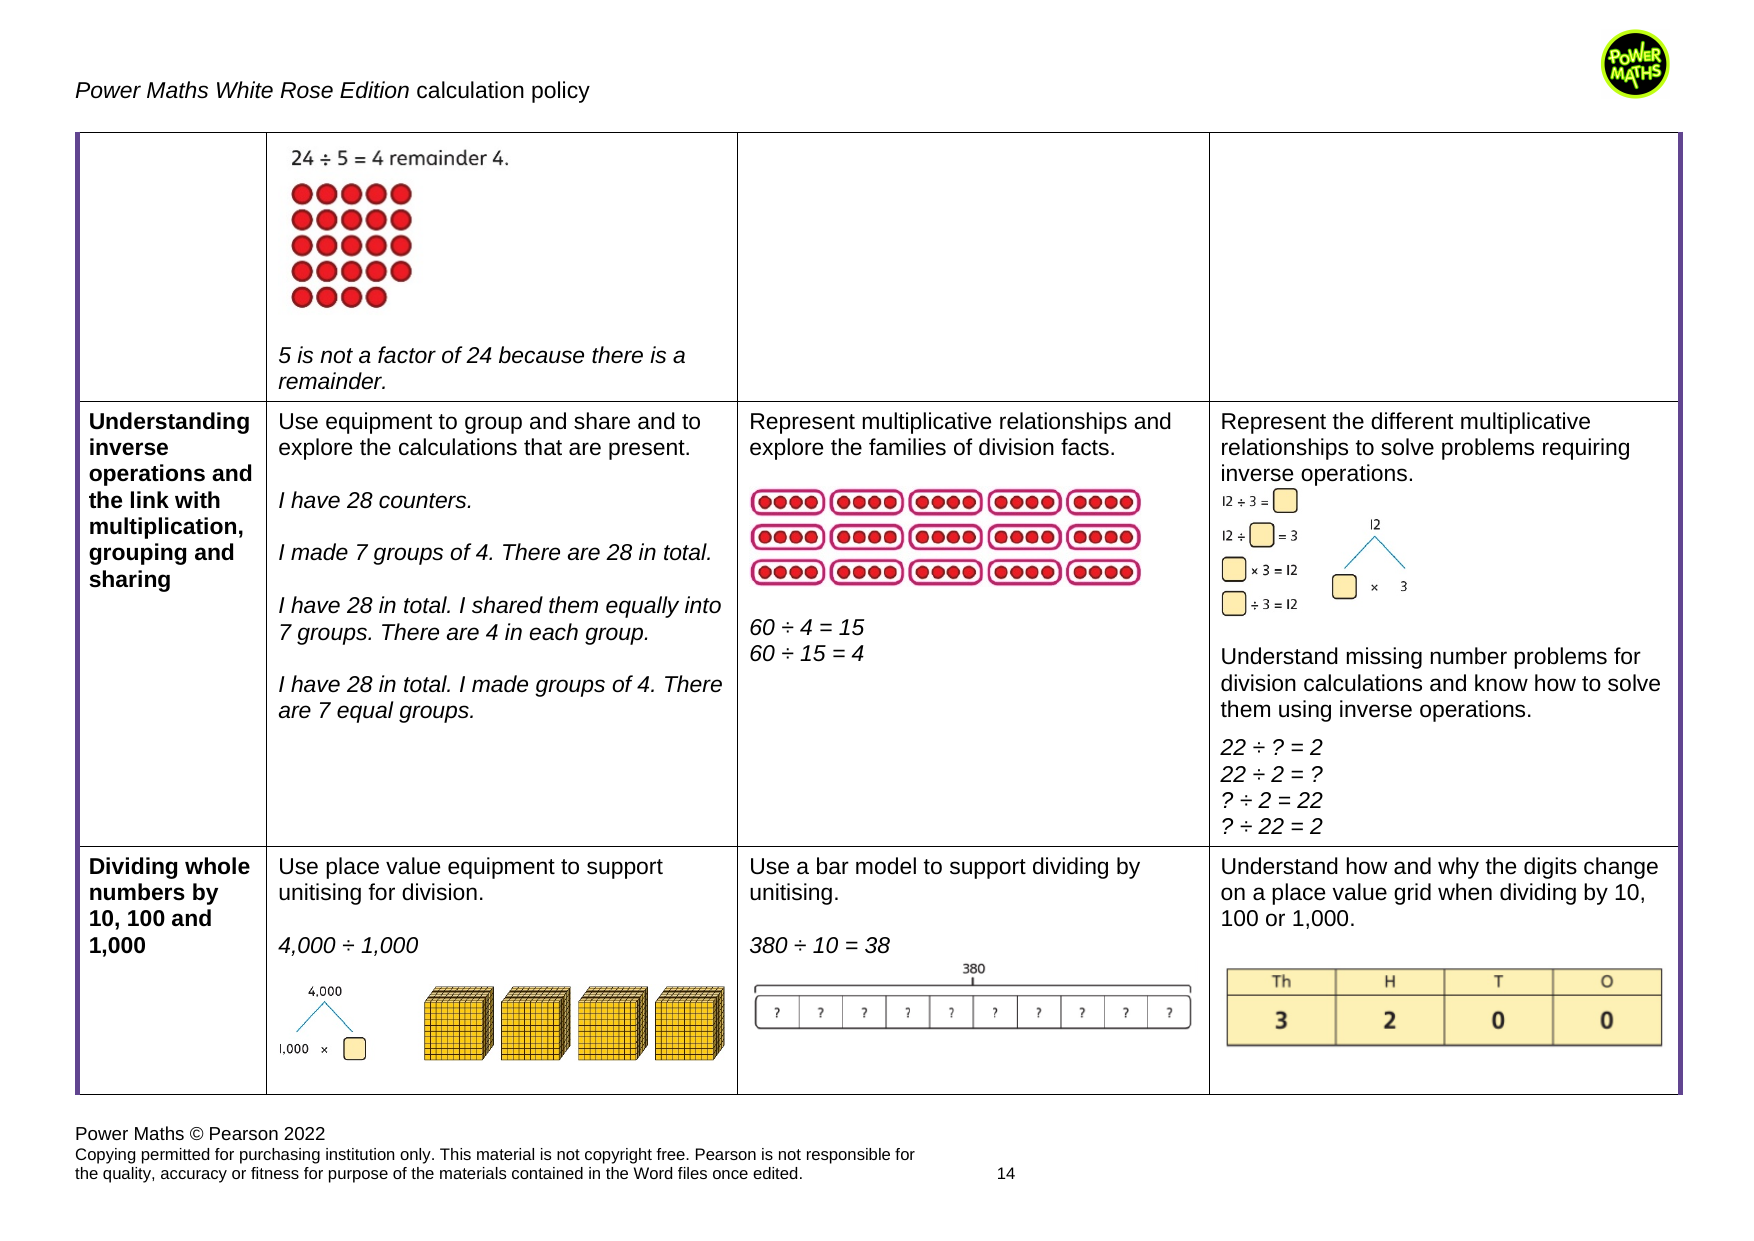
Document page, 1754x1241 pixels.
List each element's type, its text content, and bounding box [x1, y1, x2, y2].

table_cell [738, 133, 1209, 401]
picture [278, 138, 513, 316]
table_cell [1210, 133, 1678, 401]
table_cell Use equipment to group and share and to explore the calculations that are present. I have 28 counters. I made 7 groups of 4. There are 28 in total. I have 28 in total. I shared them equally into 7 groups. There are 4 in each group. I have 28 in total. I made groups of 4. There are 7 equal groups. [267, 402, 737, 846]
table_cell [80, 847, 266, 1094]
table_cell Represent the different multiplicative relationships to solve problems requiring inverse operations. Understand missing number problems for division calculations and know how to solve them using inverse operations. 22 ÷ ? = 2 22 ÷ 2 = ? ? ÷ 2 = 22 ? ÷ 22 = 2 [1210, 402, 1678, 846]
table_cell Understanding inverse operations and the link with multiplication, grouping and sharing [80, 402, 266, 846]
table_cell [80, 133, 266, 401]
picture [1220, 486, 1408, 617]
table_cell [267, 847, 737, 1094]
table_cell Represent multiplicative relationships and explore the families of division facts. 60 ÷ 4 = 15 60 ÷ 15 = 4 [738, 402, 1209, 846]
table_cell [1210, 847, 1678, 1094]
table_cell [267, 133, 737, 401]
picture [278, 984, 725, 1062]
picture [749, 486, 1142, 587]
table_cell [738, 847, 1209, 1094]
picture [749, 958, 1198, 1035]
picture [1600, 29, 1670, 99]
picture [1220, 958, 1669, 1054]
